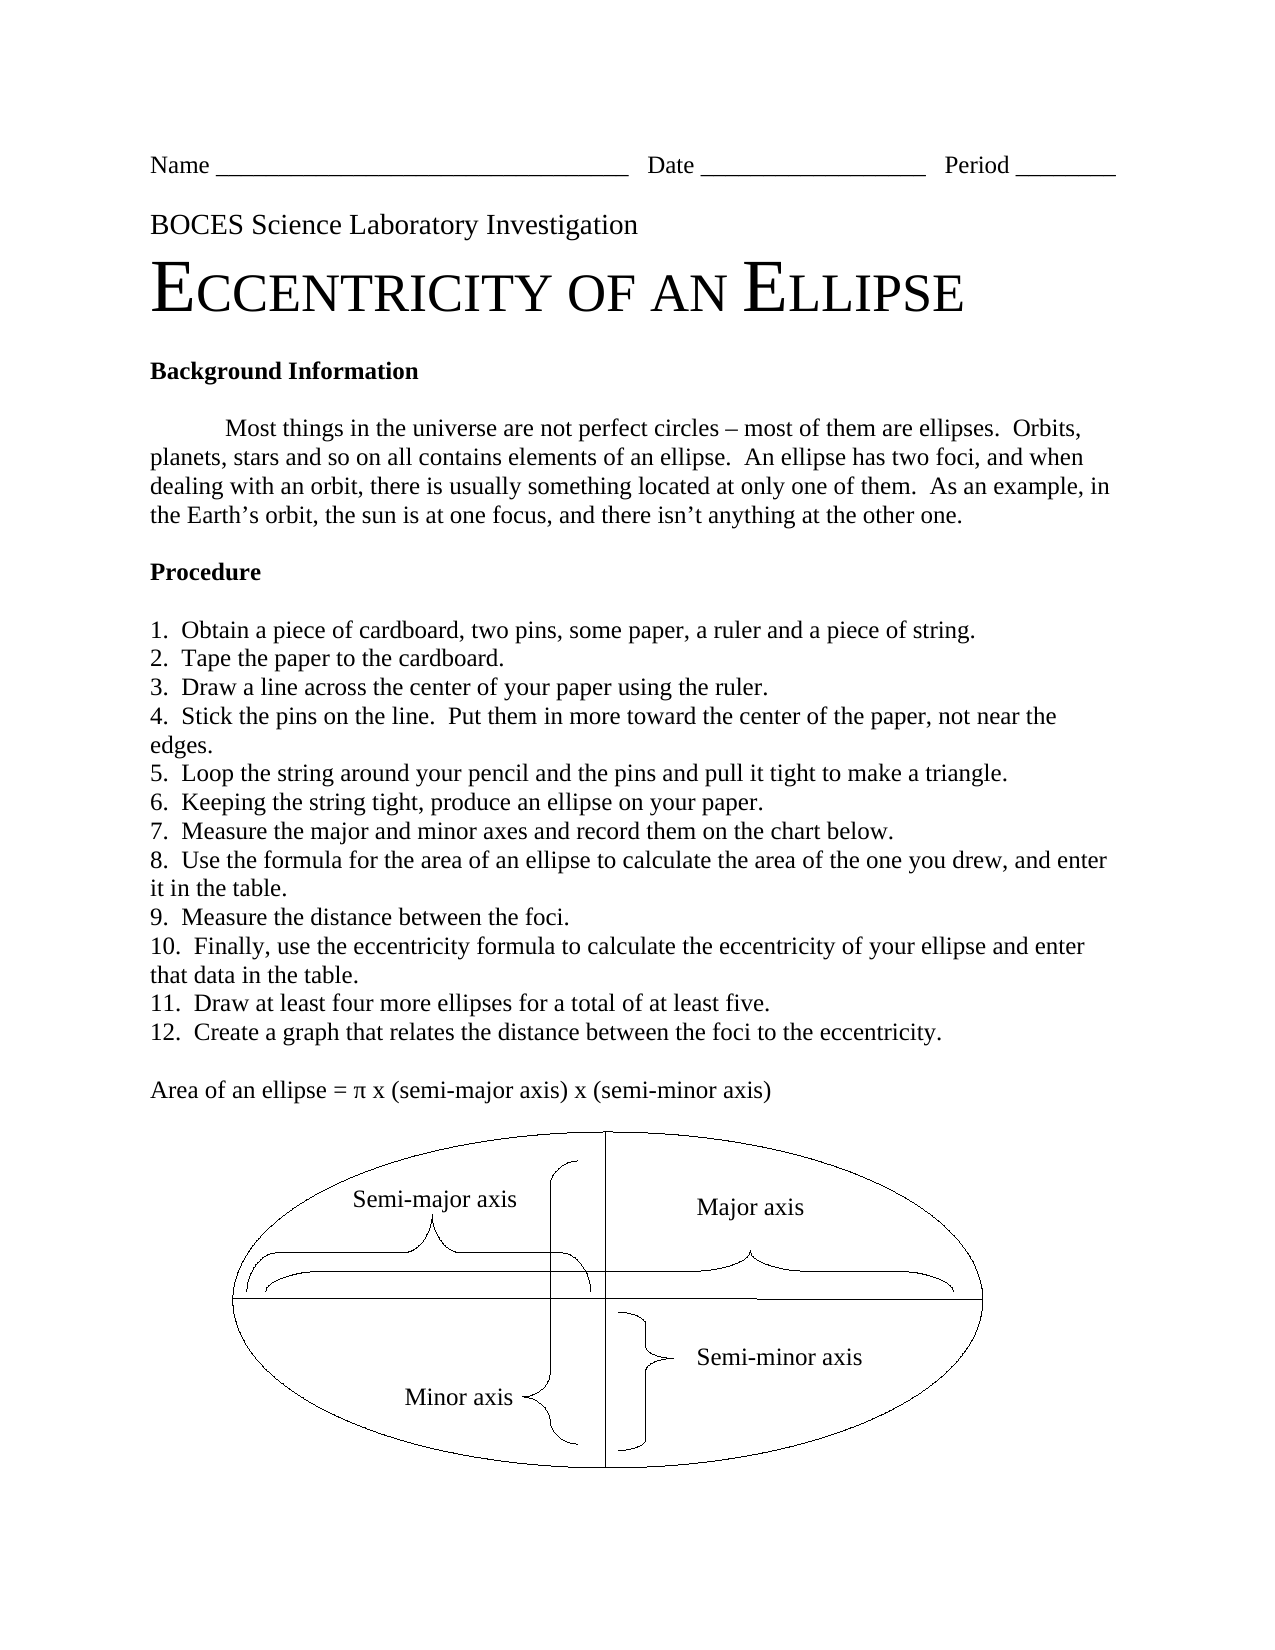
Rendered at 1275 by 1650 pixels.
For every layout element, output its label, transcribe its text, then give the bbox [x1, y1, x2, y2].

text 11. Draw at least four more ellipses for a total of at least five. [150, 988, 1125, 1017]
text 9. Measure the distance between the foci. [150, 902, 1125, 931]
text Background Information [150, 356, 1125, 385]
text 10. Finally, use the eccentricity formula to calculate the eccentricity of your ellipse and enter that data in the table. [150, 931, 1125, 988]
text 1. Obtain a piece of cardboard, two pins, some paper, a ruler and a piece of string. [150, 615, 1125, 643]
text 2. Tape the paper to the cardboard. [150, 643, 1125, 672]
text 5. Loop the string around your pencil and the pins and pull it tight to make a triangle. [150, 758, 1125, 787]
text 12. Create a graph that relates the distance between the foci to the eccentricity. [150, 1017, 1125, 1046]
text 7. Measure the major and minor axes and record them on the chart below. [150, 816, 1125, 845]
text Procedure [150, 557, 1125, 586]
text ECCENTRICITY OF AN ELLIPSE [150, 241, 1125, 327]
text 8. Use the formula for the area of an ellipse to calculate the area of the one you drew, and enter it in the table. [150, 845, 1125, 902]
text BOCES Science Laboratory Investigation [150, 207, 1125, 241]
text 3. Draw a line across the center of your paper using the ruler. [150, 672, 1125, 701]
text Most things in the universe are not perfect circles – most of them are ellipses. Orbits, planets, stars and so on all contains elements of an ellipse. An ellipse has two foci, and when dealing with an orbit, there is usually something located at only one of them. As an example, in the Earth’s orbit, the sun is at one focus, and there isn’t anything at the other one. [150, 413, 1125, 528]
text Area of an ellipse = π x (semi-major axis) x (semi-minor axis) [150, 1075, 1125, 1103]
text 4. Stick the pins on the line. Put them in more toward the center of the paper, not near the edges. [150, 701, 1125, 758]
text Name _________________________________ Date __________________ Period ________ [150, 150, 1125, 179]
text 6. Keeping the string tight, produce an ellipse on your paper. [150, 787, 1125, 816]
